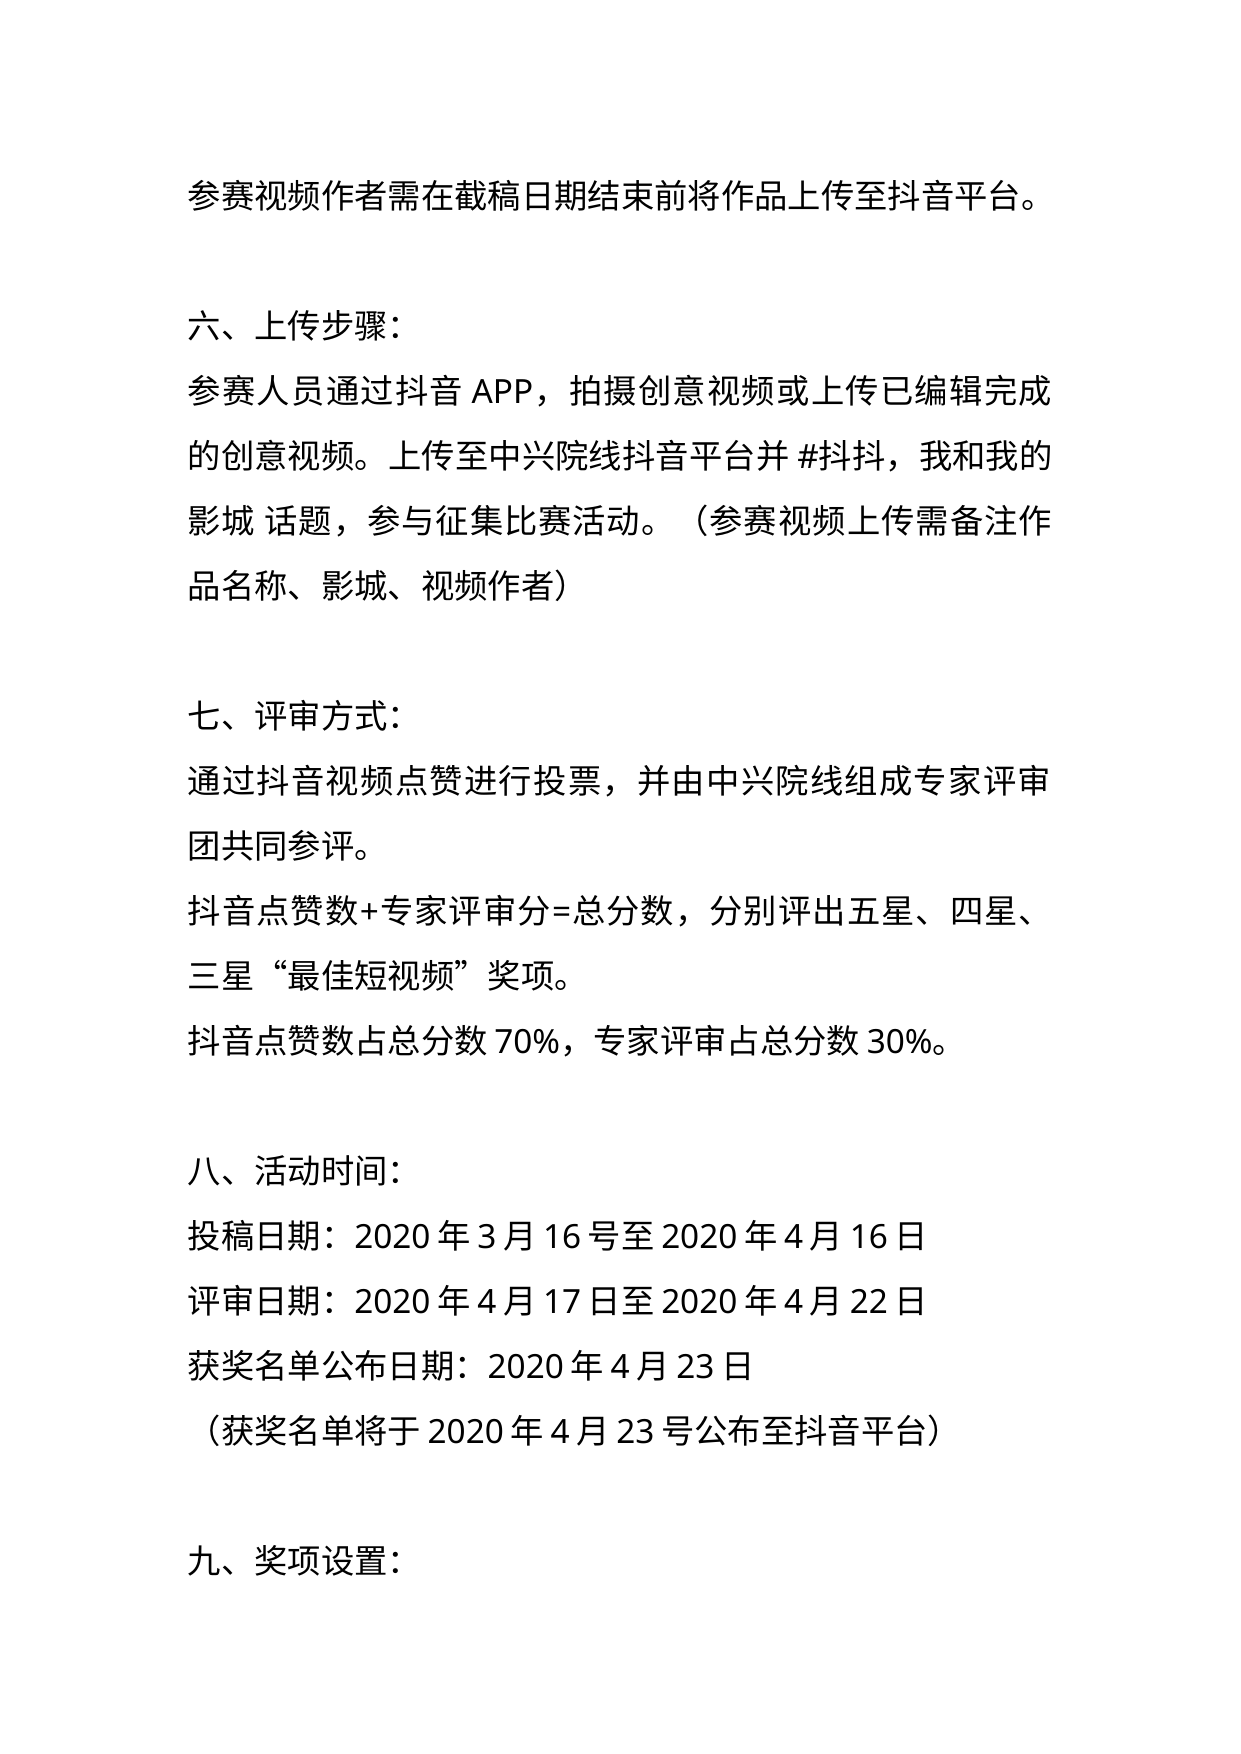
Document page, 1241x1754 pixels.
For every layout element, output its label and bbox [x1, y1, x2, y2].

text [187, 162, 1053, 1072]
text [187, 1072, 1053, 1592]
